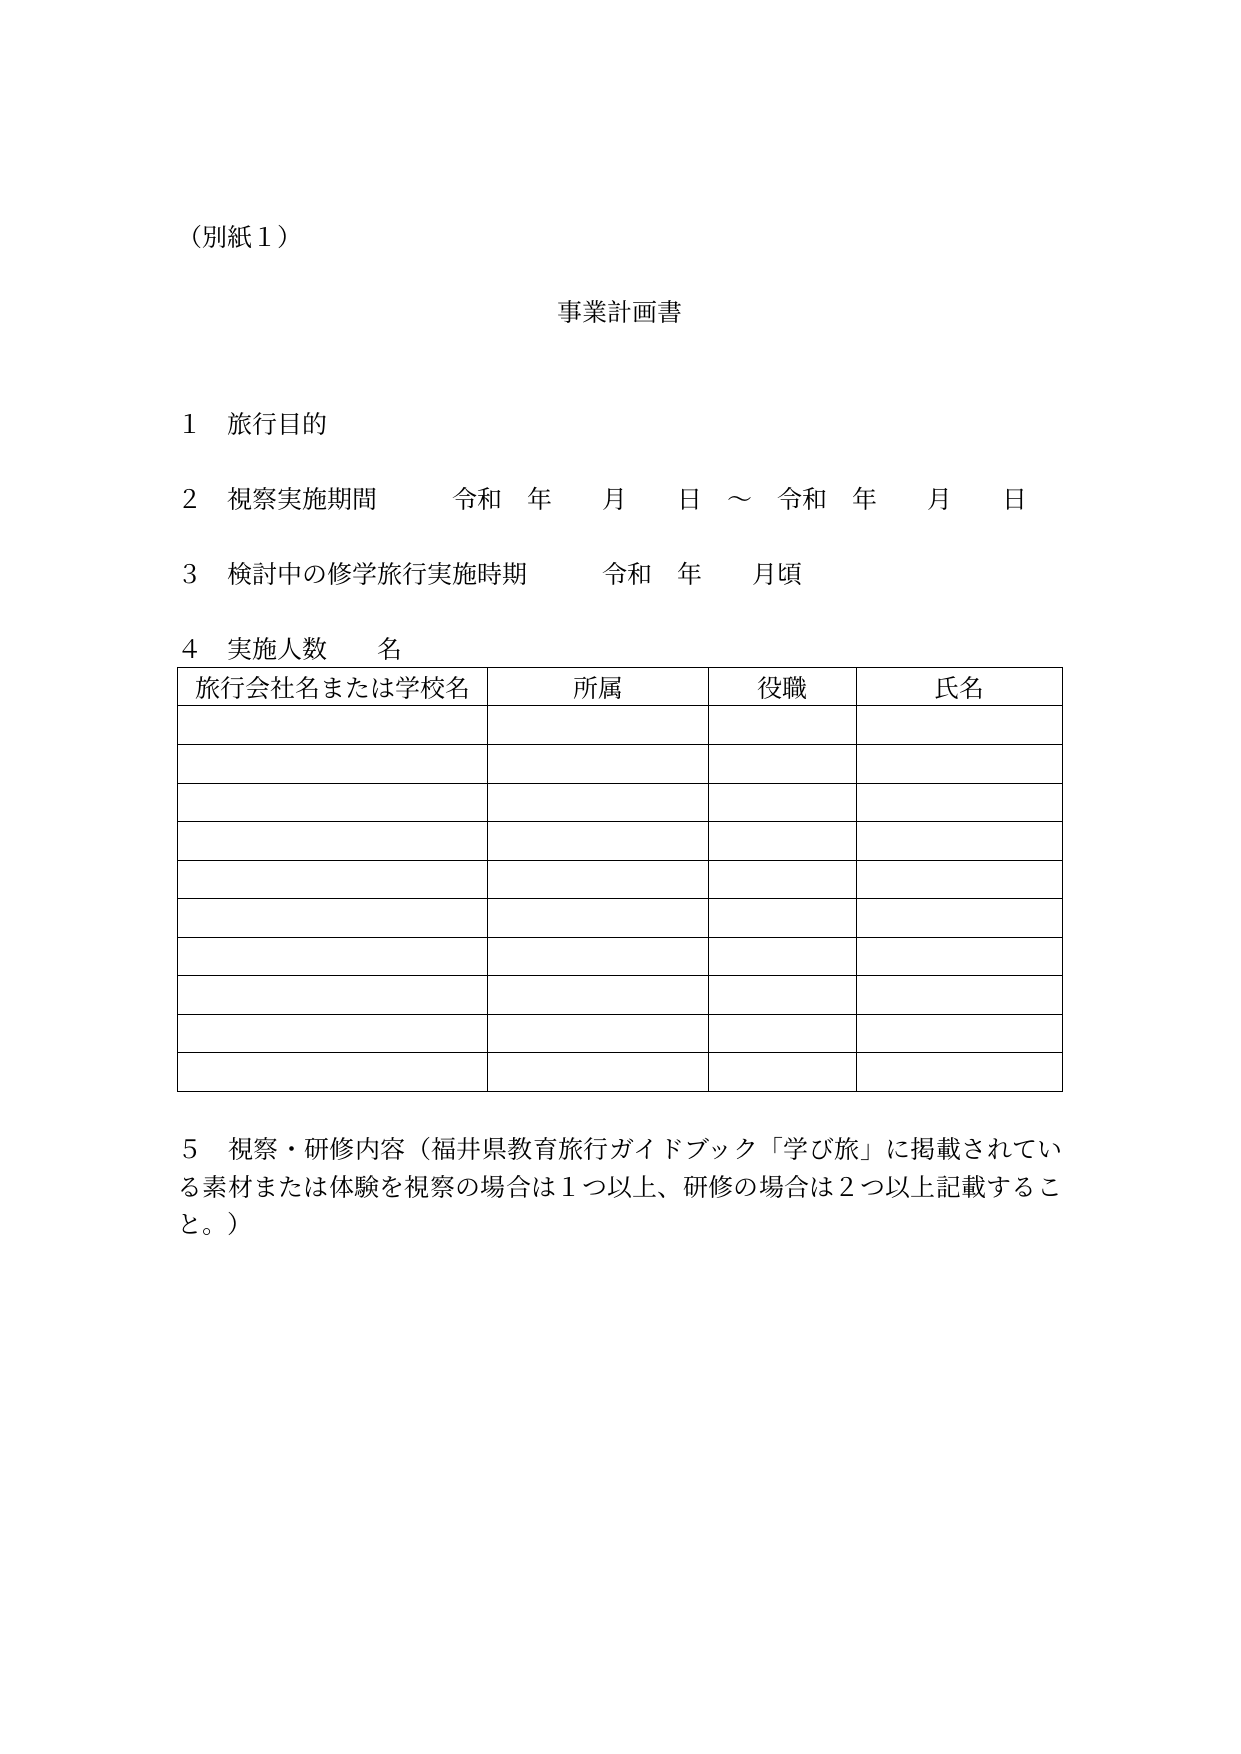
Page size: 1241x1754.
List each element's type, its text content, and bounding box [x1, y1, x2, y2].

table_cell [709, 822, 856, 859]
table_cell [488, 861, 708, 898]
table_cell [857, 976, 1062, 1014]
table_cell [178, 976, 487, 1014]
text （別紙１） [177, 217, 1063, 254]
table_cell [709, 938, 856, 975]
table_cell [709, 1053, 856, 1091]
table_cell [709, 784, 856, 821]
table_cell [709, 861, 856, 898]
table_cell [857, 899, 1062, 937]
table_cell [857, 1015, 1062, 1052]
table_cell [178, 899, 487, 937]
table_cell [178, 706, 487, 744]
table_header 氏名 [857, 668, 1062, 705]
table_cell [178, 1053, 487, 1091]
text 事業計画書 [177, 292, 1063, 329]
table_header 所属 [488, 668, 708, 705]
table_cell [488, 938, 708, 975]
table_cell [178, 784, 487, 821]
table_cell [709, 706, 856, 744]
table_cell [178, 1015, 487, 1052]
table_cell [488, 745, 708, 782]
table_cell [178, 745, 487, 782]
table_cell [488, 899, 708, 937]
table_cell [488, 976, 708, 1014]
table_cell [857, 784, 1062, 821]
table_cell [488, 1053, 708, 1091]
text １ 旅行目的 [177, 404, 1063, 442]
table_cell [709, 745, 856, 782]
table_header 旅行会社名または学校名 [178, 668, 487, 705]
table_cell [488, 706, 708, 744]
text ２ 視察実施期間 令和 年 月 日 ～ 令和 年 月 日 [177, 479, 1063, 517]
table_cell [709, 976, 856, 1014]
table_cell [178, 938, 487, 975]
table_cell [857, 938, 1062, 975]
table_cell [857, 822, 1062, 859]
table_cell [857, 745, 1062, 782]
table_cell [857, 1053, 1062, 1091]
table_cell [488, 822, 708, 859]
table_cell [488, 1015, 708, 1052]
table_cell [709, 1015, 856, 1052]
table_cell [709, 899, 856, 937]
table_cell [488, 784, 708, 821]
text ３ 検討中の修学旅行実施時期 令和 年 月頃 [177, 554, 1063, 592]
table_header 役職 [709, 668, 856, 705]
text ５ 視察・研修内容（福井県教育旅行ガイドブック「学び旅」に掲載されている素材または体験を視察の場合は１つ以上、研修の場合は２つ以上記載すること。） [177, 1129, 1063, 1242]
table_cell [178, 822, 487, 859]
table_cell [178, 861, 487, 898]
table_cell [857, 706, 1062, 744]
table_cell [857, 861, 1062, 898]
text ４ 実施人数 名 [177, 629, 1063, 667]
